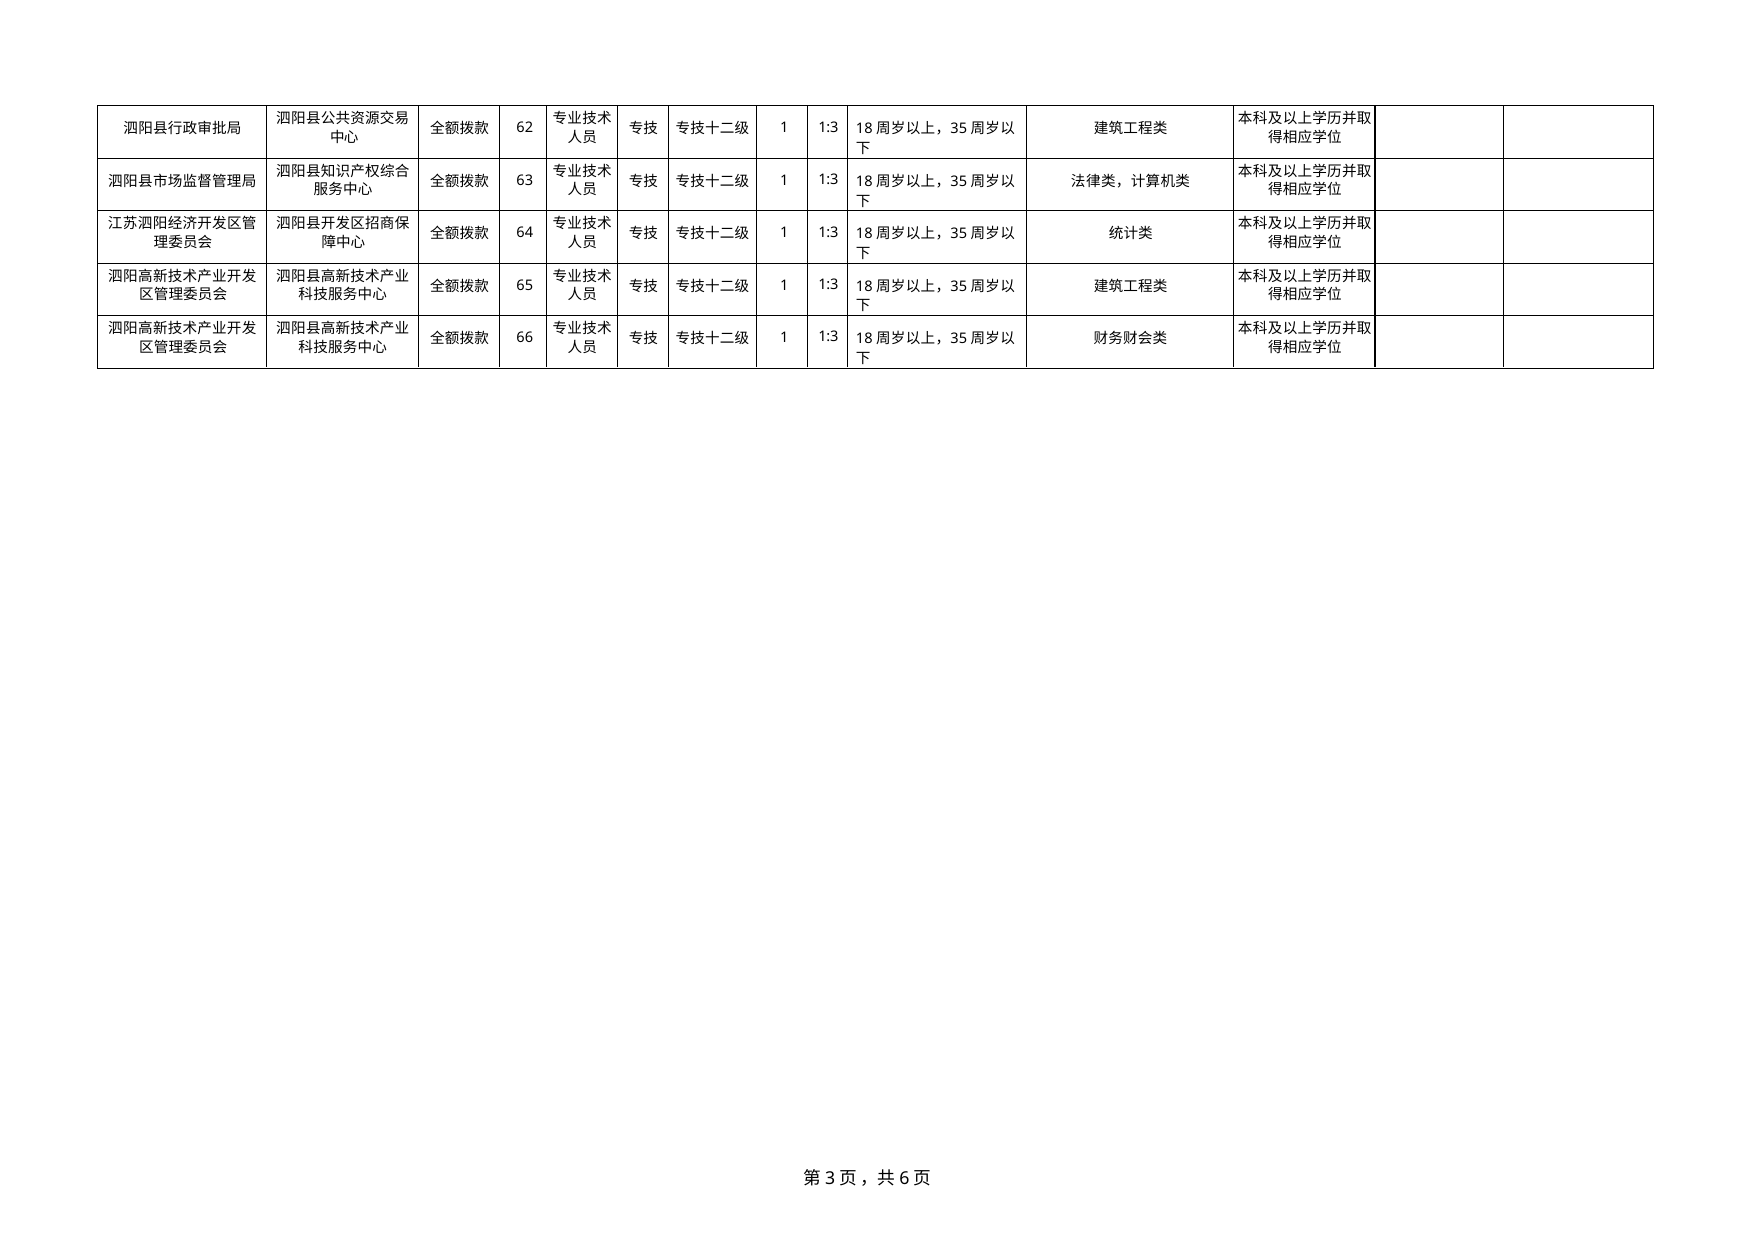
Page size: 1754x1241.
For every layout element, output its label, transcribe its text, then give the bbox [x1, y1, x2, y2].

table_cell 本科及以上学历并取 得相应学位 [1234, 316, 1374, 367]
table_cell 专技十二级 [669, 264, 756, 315]
table_cell 专业技术 人员 [547, 211, 617, 263]
table_cell [1376, 106, 1503, 158]
table_cell 1:3 [808, 264, 847, 315]
table_cell 63 [500, 159, 546, 210]
table_cell 江苏泗阳经济开发区管 理委员会 [98, 211, 266, 263]
table_cell 1:3 [808, 159, 847, 210]
table_cell 18周岁以上，35周岁以下 [848, 106, 1026, 158]
table_cell [1504, 211, 1653, 263]
table_cell 专技十二级 [669, 159, 756, 210]
table_cell 1:3 [808, 106, 847, 158]
table_cell [1376, 159, 1503, 210]
table_cell 专技 [618, 159, 668, 210]
table_cell 18周岁以上，35周岁以下 [848, 159, 1026, 210]
table_cell 泗阳县行政审批局 [98, 106, 266, 158]
table_cell 65 [500, 264, 546, 315]
table_cell 18周岁以上，35周岁以下 [848, 316, 1026, 367]
table_cell 1 [757, 264, 807, 315]
table_cell 泗阳县公共资源交易 中心 [267, 106, 418, 158]
table_cell 本科及以上学历并取 得相应学位 [1234, 211, 1374, 263]
table_cell 专技 [618, 264, 668, 315]
table_cell 62 [500, 106, 546, 158]
table_cell 专技十二级 [669, 316, 756, 367]
table_cell 专业技术 人员 [547, 264, 617, 315]
table_cell 1 [757, 106, 807, 158]
table_cell 本科及以上学历并取 得相应学位 [1234, 159, 1374, 210]
table_cell 全额拨款 [419, 159, 499, 210]
table_cell 全额拨款 [419, 316, 499, 367]
table_cell 统计类 [1027, 211, 1233, 263]
table_cell 专技 [618, 316, 668, 367]
table_cell 1:3 [808, 211, 847, 263]
table_cell 财务财会类 [1027, 316, 1233, 367]
table_cell [1504, 159, 1653, 210]
table_cell 建筑工程类 [1027, 106, 1233, 158]
table_cell 泗阳县高新技术产业 科技服务中心 [267, 264, 418, 315]
table_cell 泗阳县开发区招商保 障中心 [267, 211, 418, 263]
table_cell [1504, 264, 1653, 315]
table_cell 法律类，计算机类 [1027, 159, 1233, 210]
table_cell [1504, 316, 1653, 367]
table_cell 1 [757, 316, 807, 367]
table_cell 18周岁以上，35周岁以下 [848, 264, 1026, 315]
table_cell 专技 [618, 106, 668, 158]
table_cell 本科及以上学历并取 得相应学位 [1234, 264, 1374, 315]
table_cell [1504, 106, 1653, 158]
table_cell [1376, 211, 1503, 263]
table_cell 专技十二级 [669, 211, 756, 263]
table_cell 泗阳县市场监督管理局 [98, 159, 266, 210]
table_cell 1 [757, 159, 807, 210]
table_cell 全额拨款 [419, 211, 499, 263]
table_cell 全额拨款 [419, 264, 499, 315]
table_cell 泗阳县知识产权综合 服务中心 [267, 159, 418, 210]
table_cell 本科及以上学历并取 得相应学位 [1234, 106, 1374, 158]
table_cell 1 [757, 211, 807, 263]
table_cell 泗阳高新技术产业开发 区管理委员会 [98, 316, 266, 367]
table_cell 专业技术 人员 [547, 316, 617, 367]
table_cell 64 [500, 211, 546, 263]
table_cell 66 [500, 316, 546, 367]
table_cell [1376, 264, 1503, 315]
table_cell 建筑工程类 [1027, 264, 1233, 315]
table_cell 泗阳县高新技术产业 科技服务中心 [267, 316, 418, 367]
table_cell 18周岁以上，35周岁以下 [848, 211, 1026, 263]
table_cell 专业技术 人员 [547, 159, 617, 210]
table_cell [1376, 316, 1503, 367]
table_cell 泗阳高新技术产业开发 区管理委员会 [98, 264, 266, 315]
table_cell 1:3 [808, 316, 847, 367]
table_cell 专业技术 人员 [547, 106, 617, 158]
table_cell 专技十二级 [669, 106, 756, 158]
table_cell 专技 [618, 211, 668, 263]
table_cell 全额拨款 [419, 106, 499, 158]
